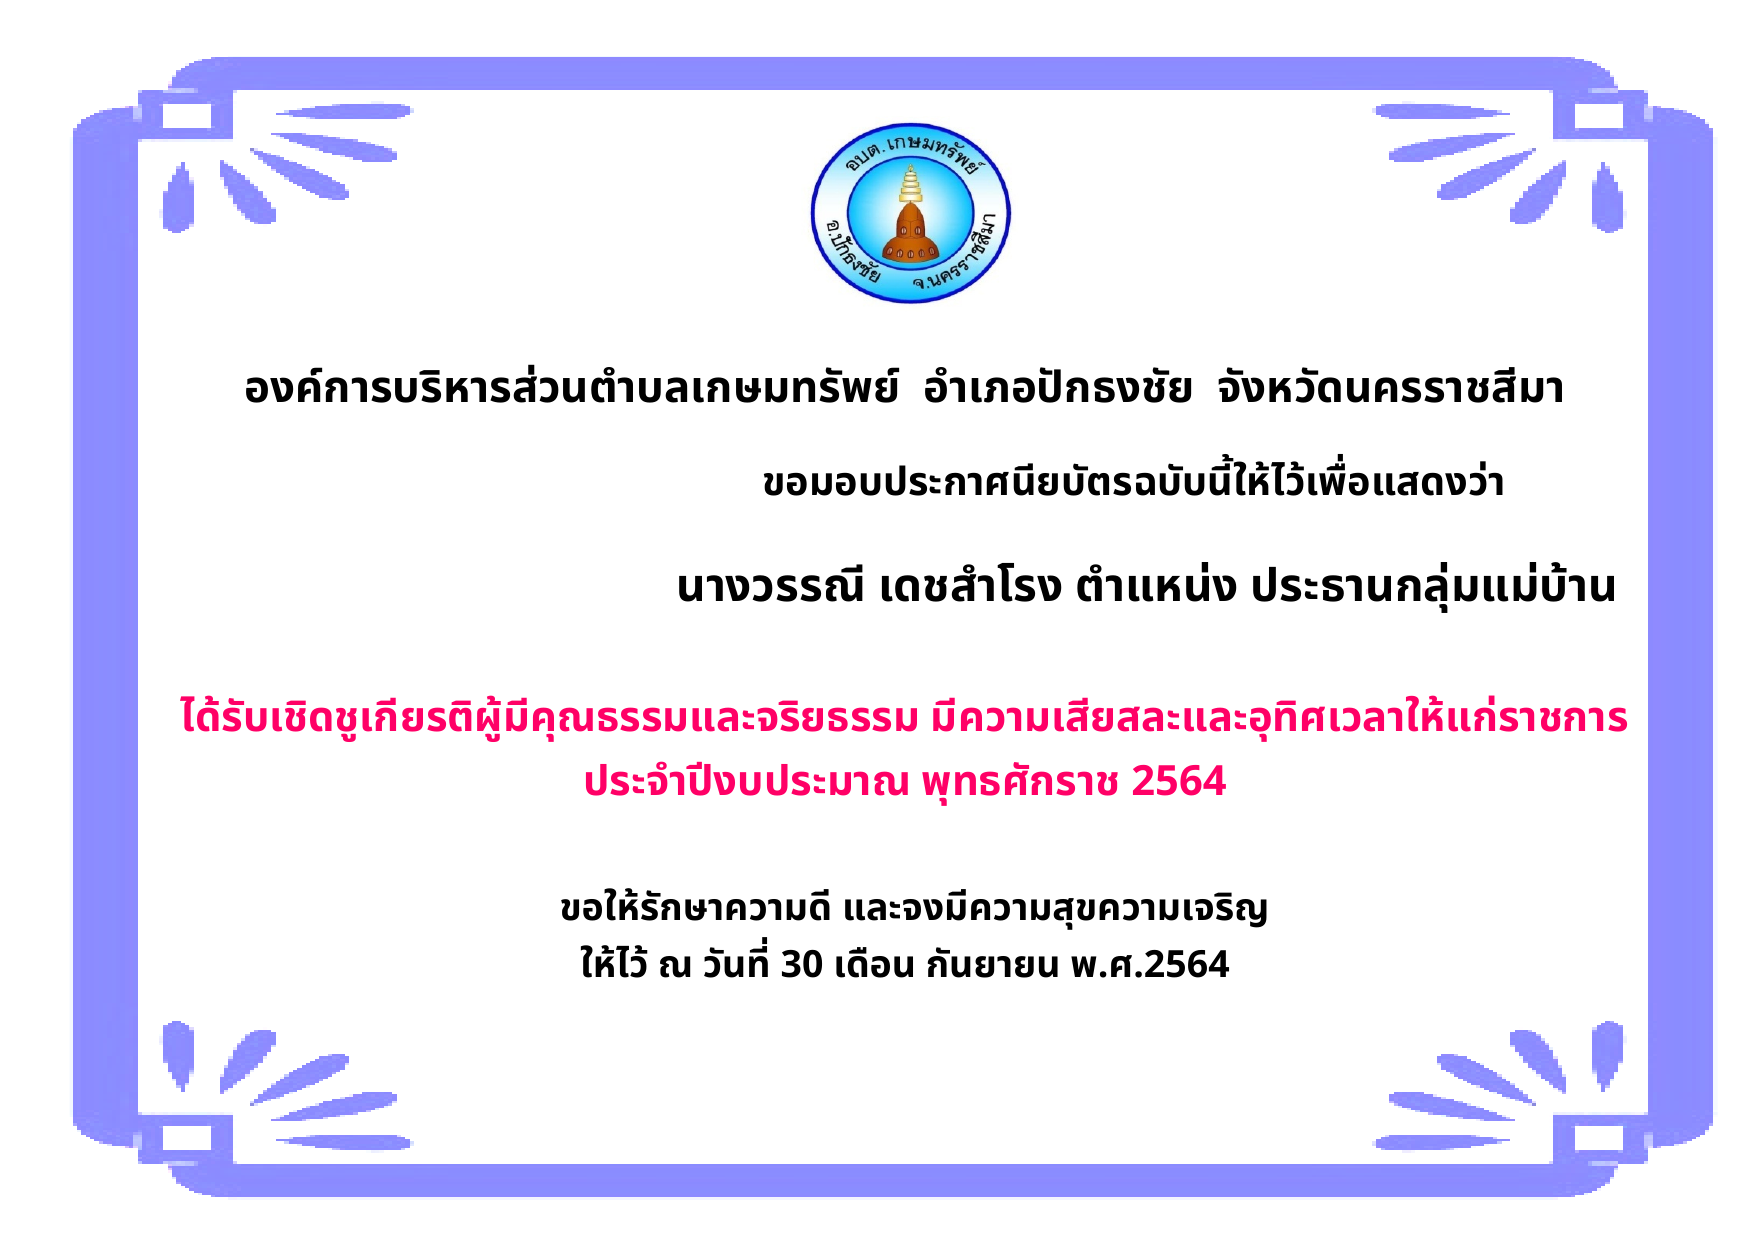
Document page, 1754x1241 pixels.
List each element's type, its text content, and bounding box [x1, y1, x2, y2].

text ขอให้รักษาความดี และจงมีความสุขความเจริญ [93, 880, 1716, 937]
text ประจำปีงบประมาณ พุทธศักราช 2564 [93, 751, 1716, 814]
subtitle องค์การบริหารส่วนตำบลเกษมทรัพย์ อำเภอปักธงชัย จังหวัดนครราชสีมา [93, 356, 1716, 422]
text ขอมอบประกาศนียบัตรฉบับนี้ให้ไว้เพื่อแสดงว่า [93, 454, 1716, 513]
text ได้รับเชิดชูเกียรติผู้มีคุณธรรมและจริยธรรม มีความเสียสละและอุทิศเวลาให้แก่ราชการ [93, 688, 1716, 751]
text นางวรรณี เดชสำโรง ตำแหน่ง ประธานกลุ่มแม่บ้าน [168, 553, 1716, 622]
picture [801, 116, 1019, 312]
text ให้ไว้ ณ วันที่ 30 เดือน กันยายน พ.ศ.2564 [93, 937, 1716, 994]
